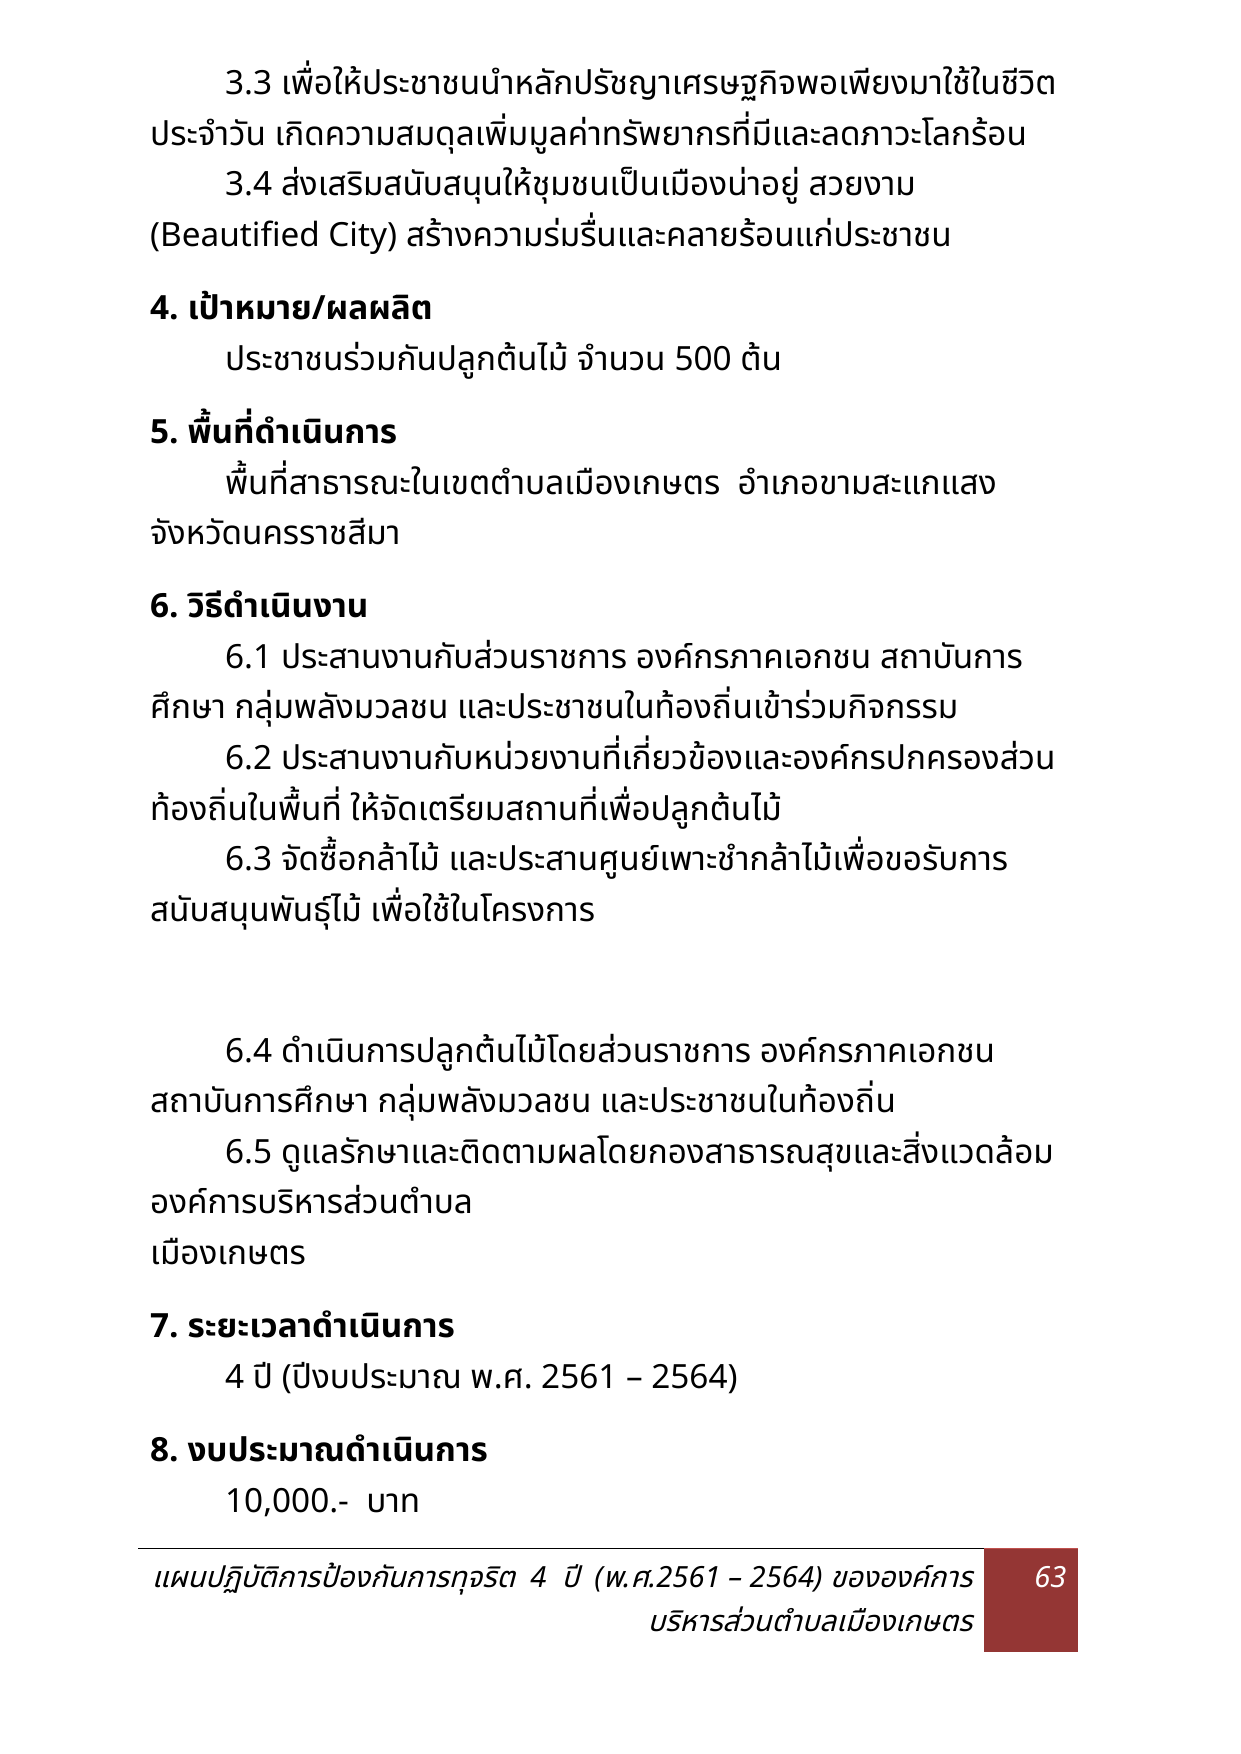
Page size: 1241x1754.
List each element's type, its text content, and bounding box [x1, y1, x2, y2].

text 4. เป้าหมาย/ผลผลิต [150, 284, 1090, 335]
text 6.2 ประสานงานกับหน่วยงานที่เกี่ยวข้องและองค์กรปกครองส่วนท้องถิ่นในพื้นที่ ให้จัดเตรียมสถานที่เพื่อปลูกต้นไม้ [150, 734, 1090, 835]
text เมืองเกษตร [150, 1229, 1090, 1279]
text ประชาชนร่วมกันปลูกต้นไม้ จำนวน 500 ต้น [150, 335, 1090, 385]
text 5. พื้นที่ดำเนินการ [150, 408, 1090, 459]
text 6.5 ดูแลรักษาและติดตามผลโดยกองสาธารณสุขและสิ่งแวดล้อม องค์การบริหารส่วนตำบล [150, 1128, 1090, 1229]
text 3.4 ส่งเสริมสนับสนุนให้ชุมชนเป็นเมืองน่าอยู่ สวยงาม (Beautified City) สร้างความร่มรื่นและคลายร้อนแก่ประชาชน [150, 160, 1090, 261]
text 10,000.- บาท [150, 1477, 1090, 1527]
text 8. งบประมาณดำเนินการ [150, 1426, 1090, 1477]
text 6.1 ประสานงานกับส่วนราชการ องค์กรภาคเอกชน สถาบันการศึกษา กลุ่มพลังมวลชน และประชาชนในท้องถิ่นเข้าร่วมกิจกรรม [150, 633, 1090, 734]
text 6. วิธีดำเนินงาน [150, 582, 1090, 633]
text 4 ปี (ปีงบประมาณ พ.ศ. 2561 – 2564) [150, 1353, 1090, 1403]
text 6.4 ดำเนินการปลูกต้นไม้โดยส่วนราชการ องค์กรภาคเอกชน สถาบันการศึกษา กลุ่มพลังมวลชน และประชาชนในท้องถิ่น [150, 1027, 1090, 1128]
text 3.3 เพื่อให้ประชาชนนำหลักปรัชญาเศรษฐกิจพอเพียงมาใช้ในชีวิตประจำวัน เกิดความสมดุลเพิ่มมูลค่าทรัพยากรที่มีและลดภาวะโลกร้อน [150, 59, 1090, 160]
text 6.3 จัดซื้อกล้าไม้ และประสานศูนย์เพาะชำกล้าไม้เพื่อขอรับการสนับสนุนพันธุ์ไม้ เพื่อใช้ในโครงการ [150, 835, 1090, 936]
text พื้นที่สาธารณะในเขตตำบลเมืองเกษตร อำเภอขามสะแกแสง จังหวัดนครราชสีมา [150, 459, 1090, 559]
text 7. ระยะเวลาดำเนินการ [150, 1302, 1090, 1353]
